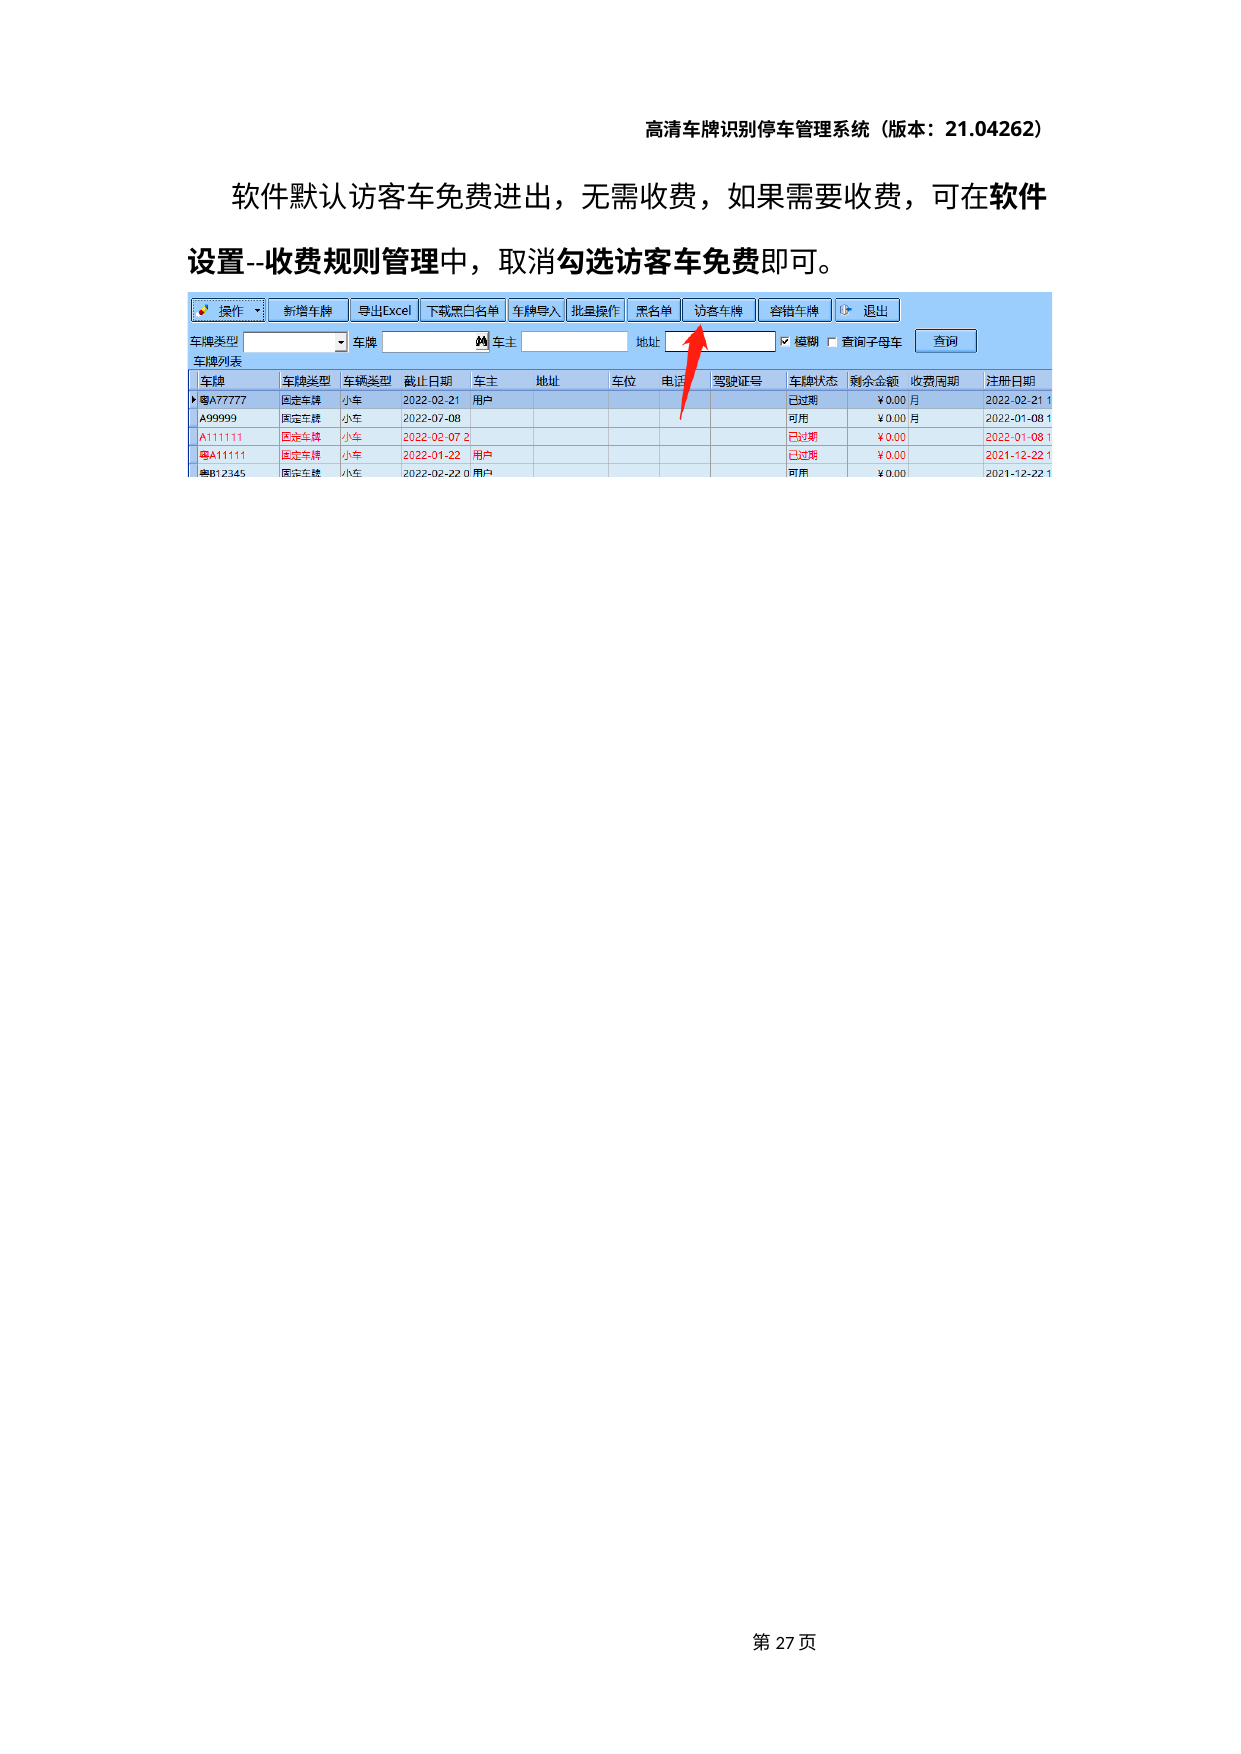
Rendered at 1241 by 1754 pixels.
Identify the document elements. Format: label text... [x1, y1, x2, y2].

list 软件默认访客车免费进出，无需收费，如果需要收费，可在软件设置--收费规则管理中，取消勾选访客车免费即可。 [187, 162, 1053, 292]
picture [187, 292, 1053, 477]
